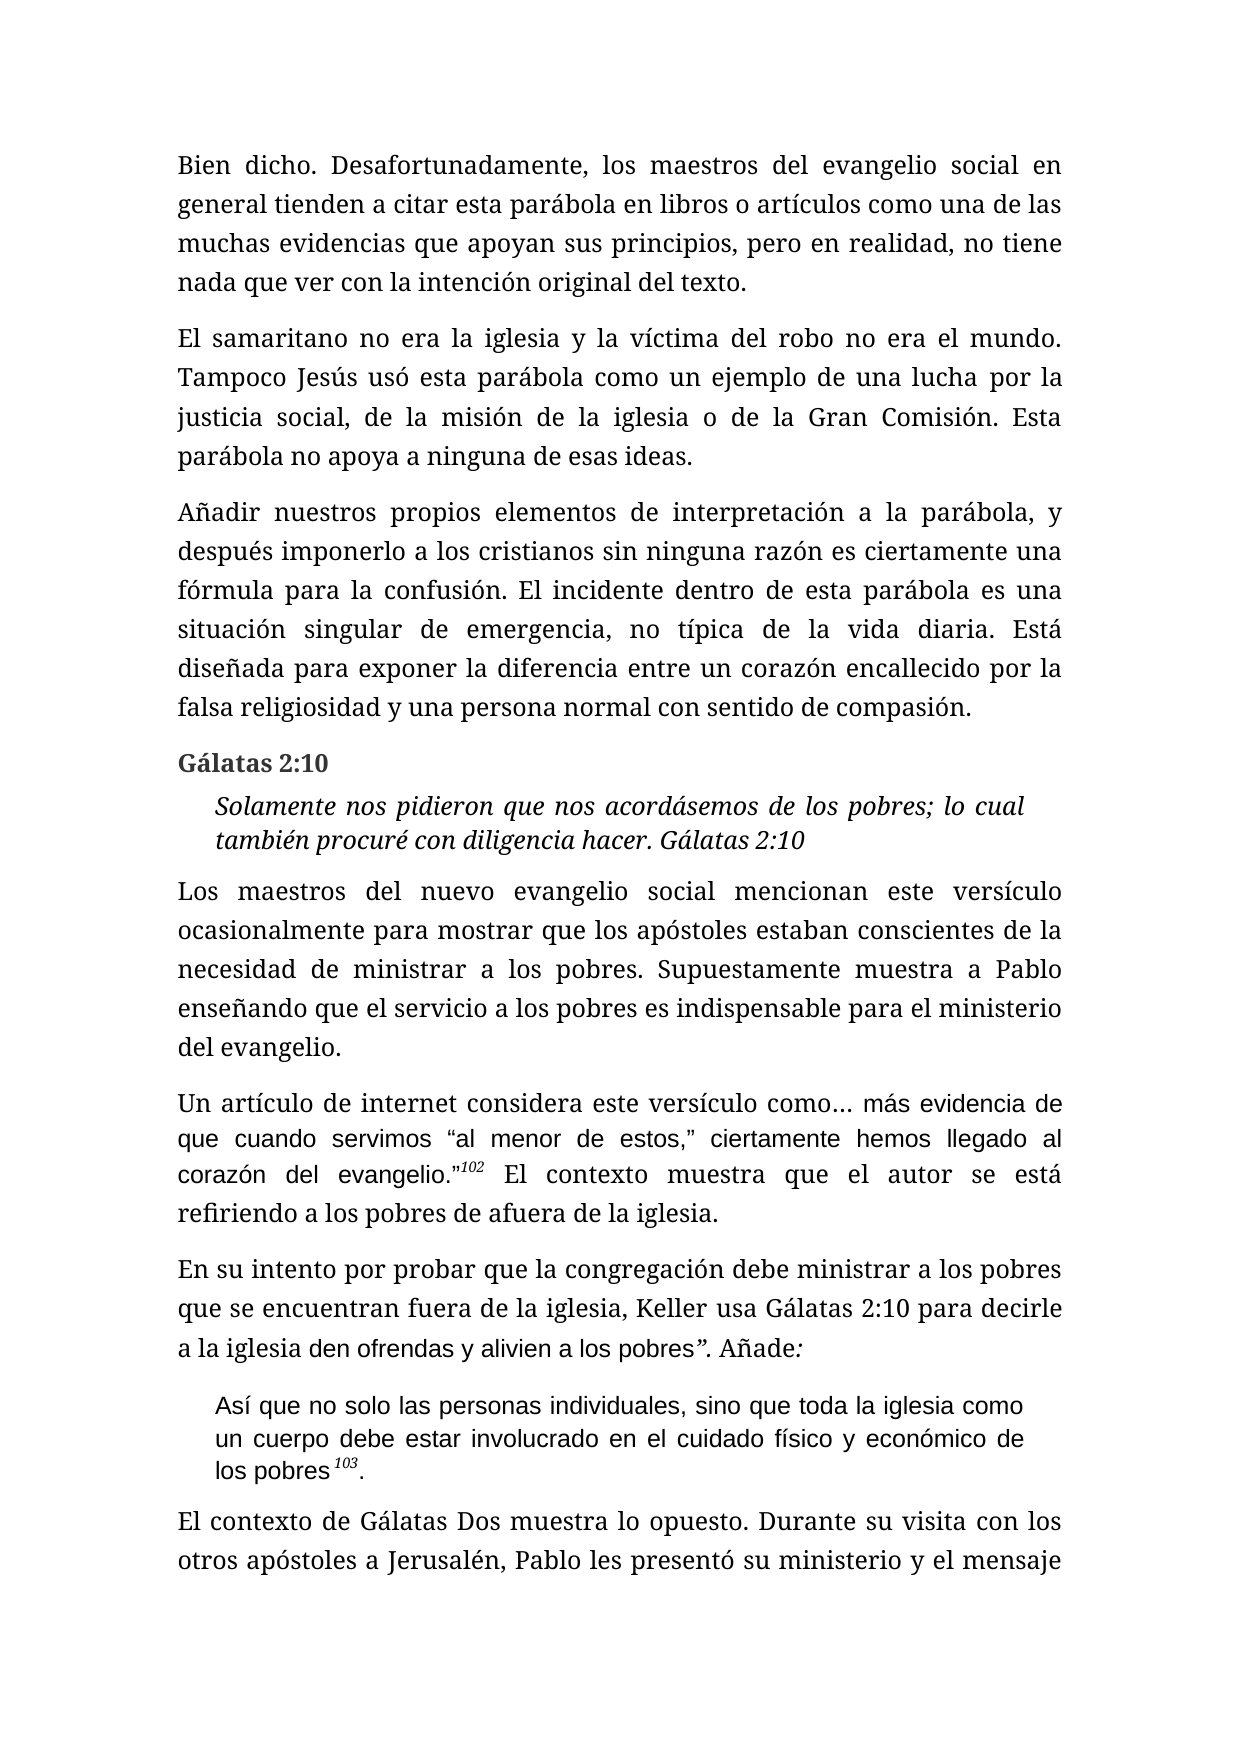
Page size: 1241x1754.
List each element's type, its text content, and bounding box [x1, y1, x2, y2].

subtitle Gálatas 2:10 [177, 746, 1063, 780]
text En su intento por probar que la congregación debe ministrar a los pobres que se encuentran fuera de la iglesia, Keller usa Gálatas 2:10 para decirle a la iglesia den ofrendas y alivien a los pobres”. Añade: [177, 1252, 1063, 1364]
text Los maestros del nuevo evangelio social mencionan este versículo ocasionalmente para mostrar que los apóstoles estaban conscientes de la necesidad de ministrar a los pobres. Supuestamente muestra a Pablo enseñando que el servicio a los pobres es indispensable para el ministerio del evangelio. [177, 873, 1063, 1064]
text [177, 1503, 1063, 1577]
text Bien dicho. Desafortunadamente, los maestros del evangelio social en general tienden a citar esta parábola en libros o artículos como una de las muchas evidencias que apoyan sus principios, pero en realidad, no tiene nada que ver con la intención original del texto. [177, 148, 1063, 299]
text Añadir nuestros propios elementos de interpretación a la parábola, y después imponerlo a los cristianos sin ninguna razón es ciertamente una fórmula para la confusión. El incidente dentro de esta parábola es una situación singular de emergencia, no típica de la vida diaria. Está diseñada para exponer la diferencia entre un corazón encallecido por la falsa religiosidad y una persona normal con sentido de compasión. [177, 494, 1063, 724]
text Así que no solo las personas individuales, sino que toda la iglesia como un cuerpo debe estar involucrado en el cuidado físico y económico de los pobres . [215, 1386, 1026, 1487]
text Un artículo de internet considera este versículo como… más evidencia de que cuando servimos “al menor de estos,” ciertamente hemos llegado al corazón del evangelio.” El contexto muestra que el autor se está refiriendo a los pobres de afuera de la iglesia. [177, 1086, 1063, 1230]
text Solamente nos pidieron que nos acordásemos de los pobres; lo cual también procuré con diligencia hacer. Gálatas 2:10 [215, 788, 1026, 856]
text El samaritano no era la iglesia y la víctima del robo no era el mundo. Tampoco Jesús usó esta parábola como un ejemplo de una lucha por la justicia social, de la misión de la iglesia o de la Gran Comisión. Esta parábola no apoya a ninguna de esas ideas. [177, 321, 1063, 472]
